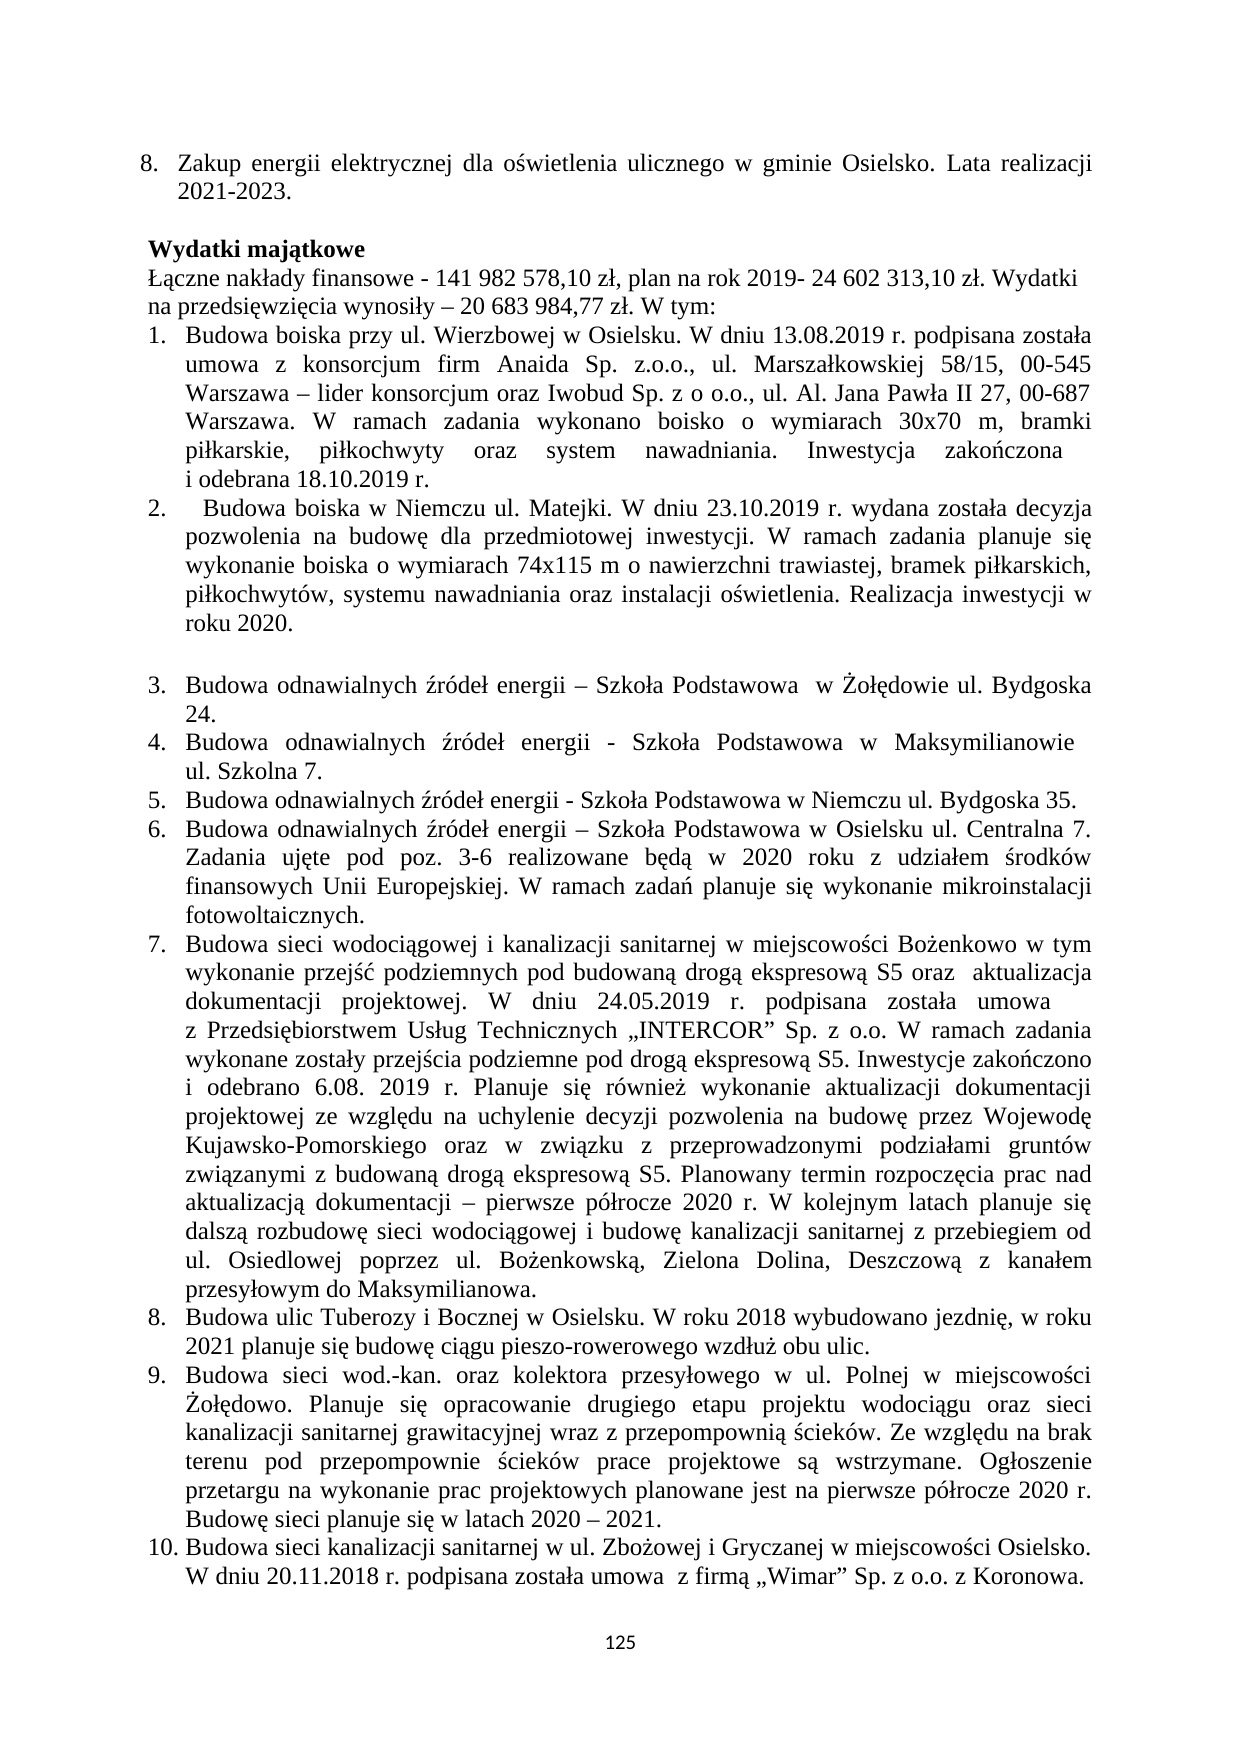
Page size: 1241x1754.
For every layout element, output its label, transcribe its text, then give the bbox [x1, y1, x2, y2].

title Budowa boiska w Niemczu ul. Matejki. W dniu 23.10.2019 r. wydana została decyzja pozwolenia na budowę dla przedmiotowej inwestycji. W ramach zadania planuje się wykonanie boiska o wymiarach 74x115 m o nawierzchni trawiastej, bramek piłkarskich, piłkochwytów, systemu nawadniania oraz instalacji oświetlenia. Realizacja inwestycji w roku 2020. [148, 493, 1093, 636]
title Budowa boiska przy ul. Wierzbowej w Osielsku. W dniu 13.08.2019 r. podpisana została umowa z konsorcjum firm Anaida Sp. z.o.o., ul. Marszałkowskiej 58/15, 00-545 Warszawa – lider konsorcjum oraz Iwobud Sp. z o o.o., ul. Al. Jana Pawła II 27, 00-687 Warszawa. W ramach zadania wykonano boisko o wymiarach 30x70 m, bramki piłkarskie, piłkochwyty oraz system nawadniania. Inwestycja zakończona i odebrana 18.10.2019 r. [148, 320, 1093, 493]
title Budowa ulic Tuberozy i Bocznej w Osielsku. W roku 2018 wybudowano jezdnię, w roku 2021 planuje się budowę ciągu pieszo-rowerowego wzdłuż obu ulic. [148, 1302, 1093, 1360]
title Budowa sieci wodociągowej i kanalizacji sanitarnej w miejscowości Bożenkowo w tym wykonanie przejść podziemnych pod budowaną drogą ekspresową S5 oraz aktualizacja dokumentacji projektowej. W dniu 24.05.2019 r. podpisana została umowa z Przedsiębiorstwem Usług Technicznych „INTERCOR” Sp. z o.o. W ramach zadania wykonane zostały przejścia podziemne pod drogą ekspresową S5. Inwestycje zakończono i odebrano 6.08. 2019 r. Planuje się również wykonanie aktualizacji dokumentacji projektowej ze względu na uchylenie decyzji pozwolenia na budowę przez Wojewodę Kujawsko-Pomorskiego oraz w związku z przeprowadzonymi podziałami gruntów związanymi z budowaną drogą ekspresową S5. Planowany termin rozpoczęcia prac nad aktualizacją dokumentacji – pierwsze półrocze 2020 r. W kolejnym latach planuje się dalszą rozbudowę sieci wodociągowej i budowę kanalizacji sanitarnej z przebiegiem od ul. Osiedlowej poprzez ul. Bożenkowską, Zielona Dolina, Deszczową z kanałem przesyłowym do Maksymilianowa. [148, 929, 1093, 1302]
title Budowa odnawialnych źródeł energii – Szkoła Podstawowa w Osielsku ul. Centralna 7. Zadania ujęte pod poz. 3-6 realizowane będą w 2020 roku z udziałem środków finansowych Unii Europejskiej. W ramach zadań planuje się wykonanie mikroinstalacji fotowoltaicznych. [148, 814, 1093, 929]
title Budowa sieci wod.-kan. oraz kolektora przesyłowego w ul. Polnej w miejscowości Żołędowo. Planuje się opracowanie drugiego etapu projektu wodociągu oraz sieci kanalizacji sanitarnej grawitacyjnej wraz z przepompownią ścieków. Ze względu na brak terenu pod przepompownie ścieków prace projektowe są wstrzymane. Ogłoszenie przetargu na wykonanie prac projektowych planowane jest na pierwsze półrocze 2020 r. Budowę sieci planuje się w latach 2020 – 2021. [148, 1360, 1093, 1532]
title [148, 1532, 1093, 1590]
title Zakup energii elektrycznej dla oświetlenia ulicznego w gminie Osielsko. Lata realizacji 2021-2023. [140, 148, 1093, 205]
title Budowa odnawialnych źródeł energii - Szkoła Podstawowa w Maksymilianowie ul. Szkolna 7. [148, 727, 1093, 785]
title Łączne nakłady finansowe - 141 982 578,10 zł, plan na rok 2019- 24 602 313,10 zł. Wydatki na przedsięwzięcia wynosiły – 20 683 984,77 zł. W tym: [148, 263, 1093, 320]
title Wydatki majątkowe [148, 234, 1093, 263]
title Budowa odnawialnych źródeł energii – Szkoła Podstawowa w Żołędowie ul. Bydgoska 24. [148, 670, 1093, 727]
title Budowa odnawialnych źródeł energii - Szkoła Podstawowa w Niemczu ul. Bydgoska 35. [148, 785, 1093, 814]
